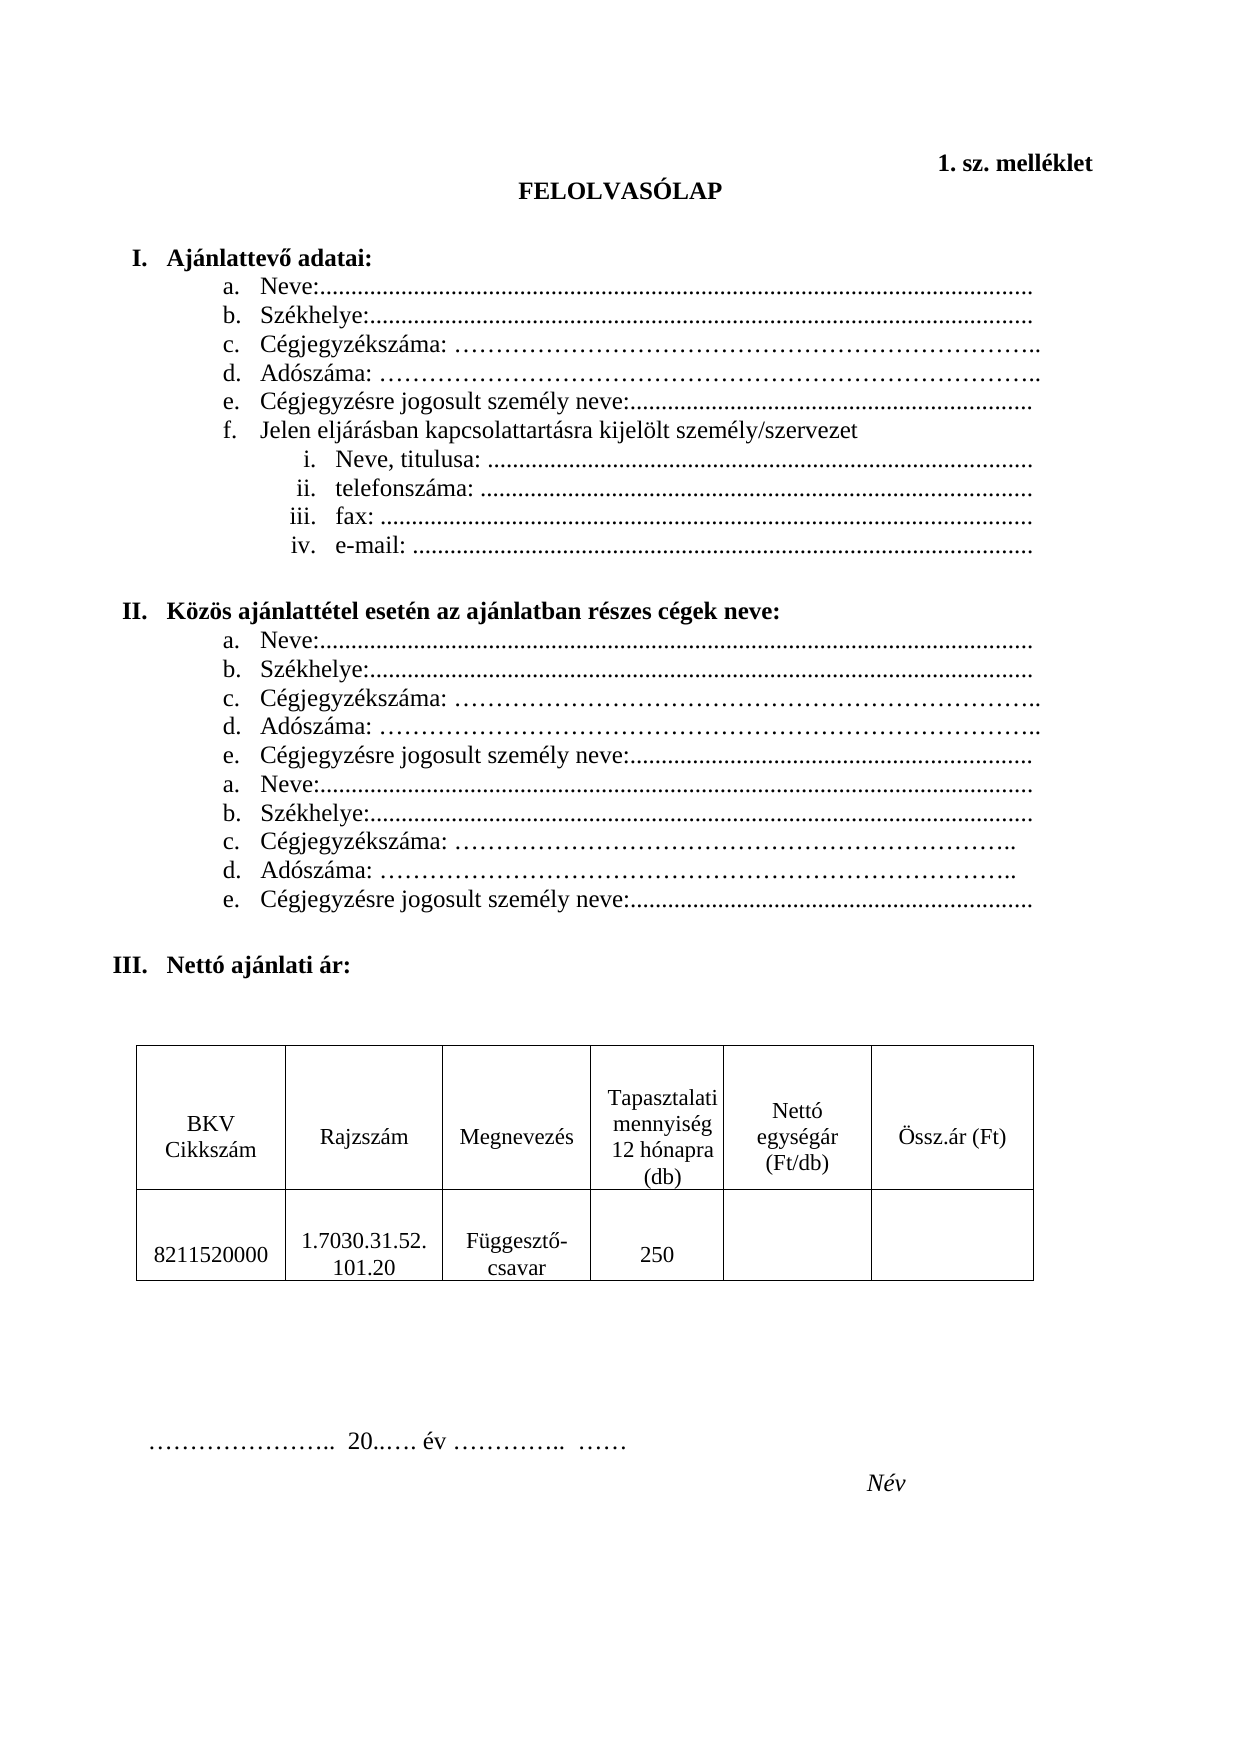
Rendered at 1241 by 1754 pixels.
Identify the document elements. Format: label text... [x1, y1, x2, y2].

table_header Rajzszám [286, 1046, 442, 1189]
list Cégjegyzékszáma: …………………………………………………………….. [223, 683, 1093, 711]
list e-mail: [316, 530, 1093, 559]
list Nettó ajánlati ár: [148, 950, 1093, 979]
list Cégjegyzésre jogosult személy neve: [223, 884, 1093, 913]
list Székhelye: [223, 300, 1093, 329]
table_cell [724, 1190, 871, 1280]
list Cégjegyzékszáma: ………………………………………………………….. [223, 826, 1093, 855]
text FELOLVASÓLAP [148, 176, 1093, 205]
text ………………….. 20..…. év ………….. …… [148, 1426, 1093, 1455]
table_cell [872, 1190, 1033, 1280]
list Székhelye: [223, 798, 1093, 826]
table_header Tapasztalati mennyiség 12 hónapra (db) [591, 1046, 723, 1189]
list Adószáma: …………………………………………………………………….. [223, 358, 1093, 386]
list Neve: [223, 769, 1093, 798]
table_cell 8211520000 [137, 1190, 285, 1280]
text Név [148, 1468, 1093, 1496]
table_cell Függesztő-csavar [443, 1190, 590, 1280]
table_header Megnevezés [443, 1046, 590, 1189]
table_header BKV Cikkszám [137, 1046, 285, 1189]
list Közös ajánlattétel esetén az ajánlatban részes cégek neve: [148, 596, 1093, 625]
table_cell 250 [591, 1190, 723, 1280]
table_cell 1.7030.31.52.101.20 [286, 1190, 442, 1280]
text 1. sz. melléklet [148, 148, 1093, 176]
list Adószáma: …………………………………………………………………….. [223, 711, 1093, 740]
list Neve: [223, 625, 1093, 654]
list telefonszáma: [316, 473, 1093, 501]
list Cégjegyzésre jogosult személy neve: [223, 740, 1093, 769]
list Székhelye: [223, 654, 1093, 683]
table_header Nettó egységár (Ft/db) [724, 1046, 871, 1189]
list Cégjegyzésre jogosult személy neve: [223, 386, 1093, 415]
list Jelen eljárásban kapcsolattartásra kijelölt személy/szervezet [223, 415, 1093, 444]
table_header Össz.ár (Ft) [872, 1046, 1033, 1189]
list Ajánlattevő adatai: [148, 243, 1093, 271]
list Neve, titulusa: [316, 444, 1093, 473]
list Neve: [223, 271, 1093, 300]
list Cégjegyzékszáma: …………………………………………………………….. [223, 329, 1093, 358]
list fax: [316, 501, 1093, 530]
list Adószáma: ………………………………………………………………….. [223, 855, 1093, 884]
